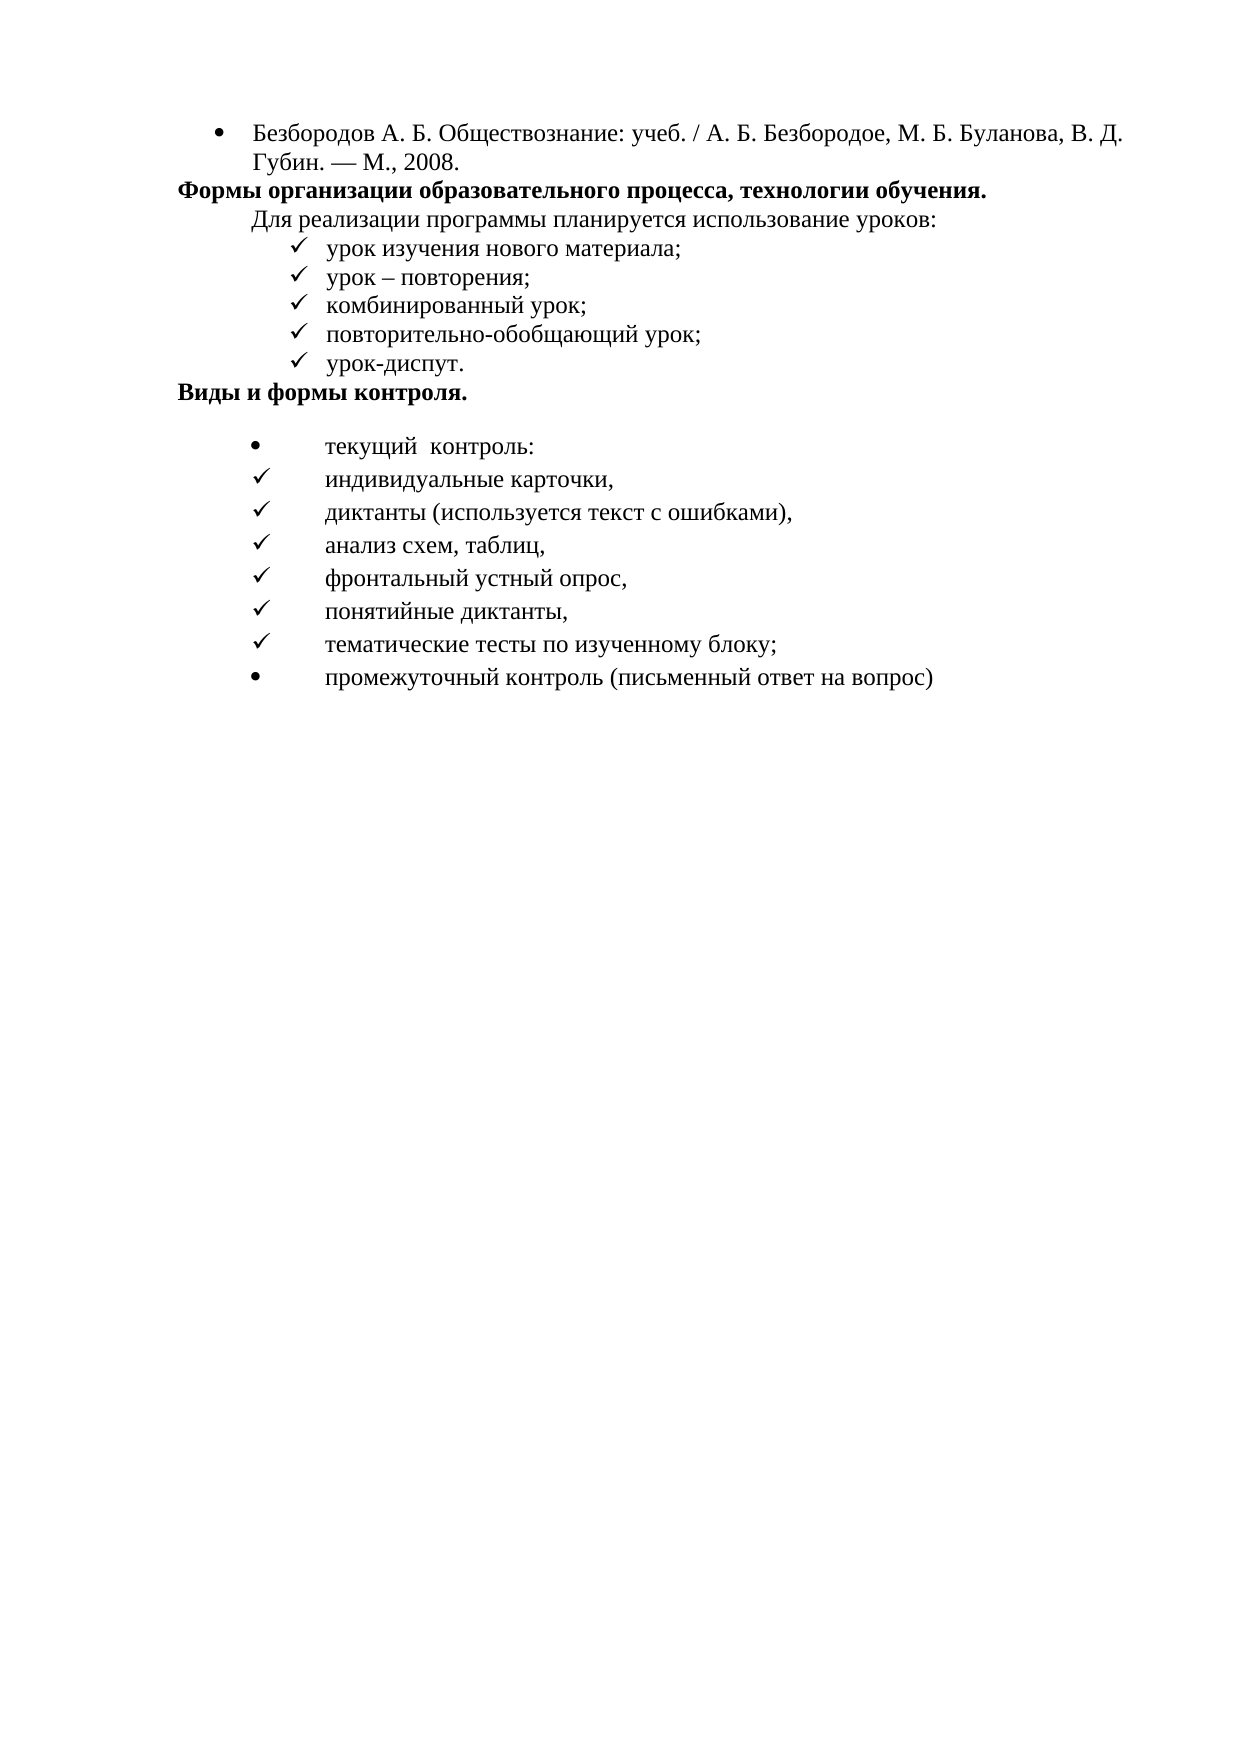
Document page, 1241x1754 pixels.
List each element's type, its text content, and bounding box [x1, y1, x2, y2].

list индивидуальные карточки, [177, 464, 1152, 492]
list фронтальный устный опрос, [177, 563, 1152, 592]
list текущий контроль: [177, 431, 1152, 459]
list повторительно-обобщающий урок; [288, 319, 1152, 348]
list анализ схем, таблиц, [177, 530, 1152, 558]
list тематические тесты по изученному блоку; [177, 629, 1152, 658]
list урок – повторения; [288, 262, 1152, 291]
list понятийные диктанты, [177, 596, 1152, 624]
list комбинированный урок; [288, 291, 1152, 319]
text Формы организации образовательного процесса, технологии обучения. [177, 176, 1152, 204]
list диктанты (используется текст с ошибками), [177, 497, 1152, 526]
text Для реализации программы планируется использование уроков: [177, 204, 1152, 233]
list Безбородов А. Б. Обществознание: учеб. / А. Б. Безбородое, М. Б. Буланова, В. Д. Губин. — М., 2008. [215, 118, 1152, 176]
list промежуточный контроль (письменный ответ на вопрос) [177, 662, 1152, 691]
text Виды и формы контроля. [177, 377, 1152, 406]
list урок-диспут. [288, 348, 1152, 377]
list урок изучения нового материала; [288, 233, 1152, 262]
